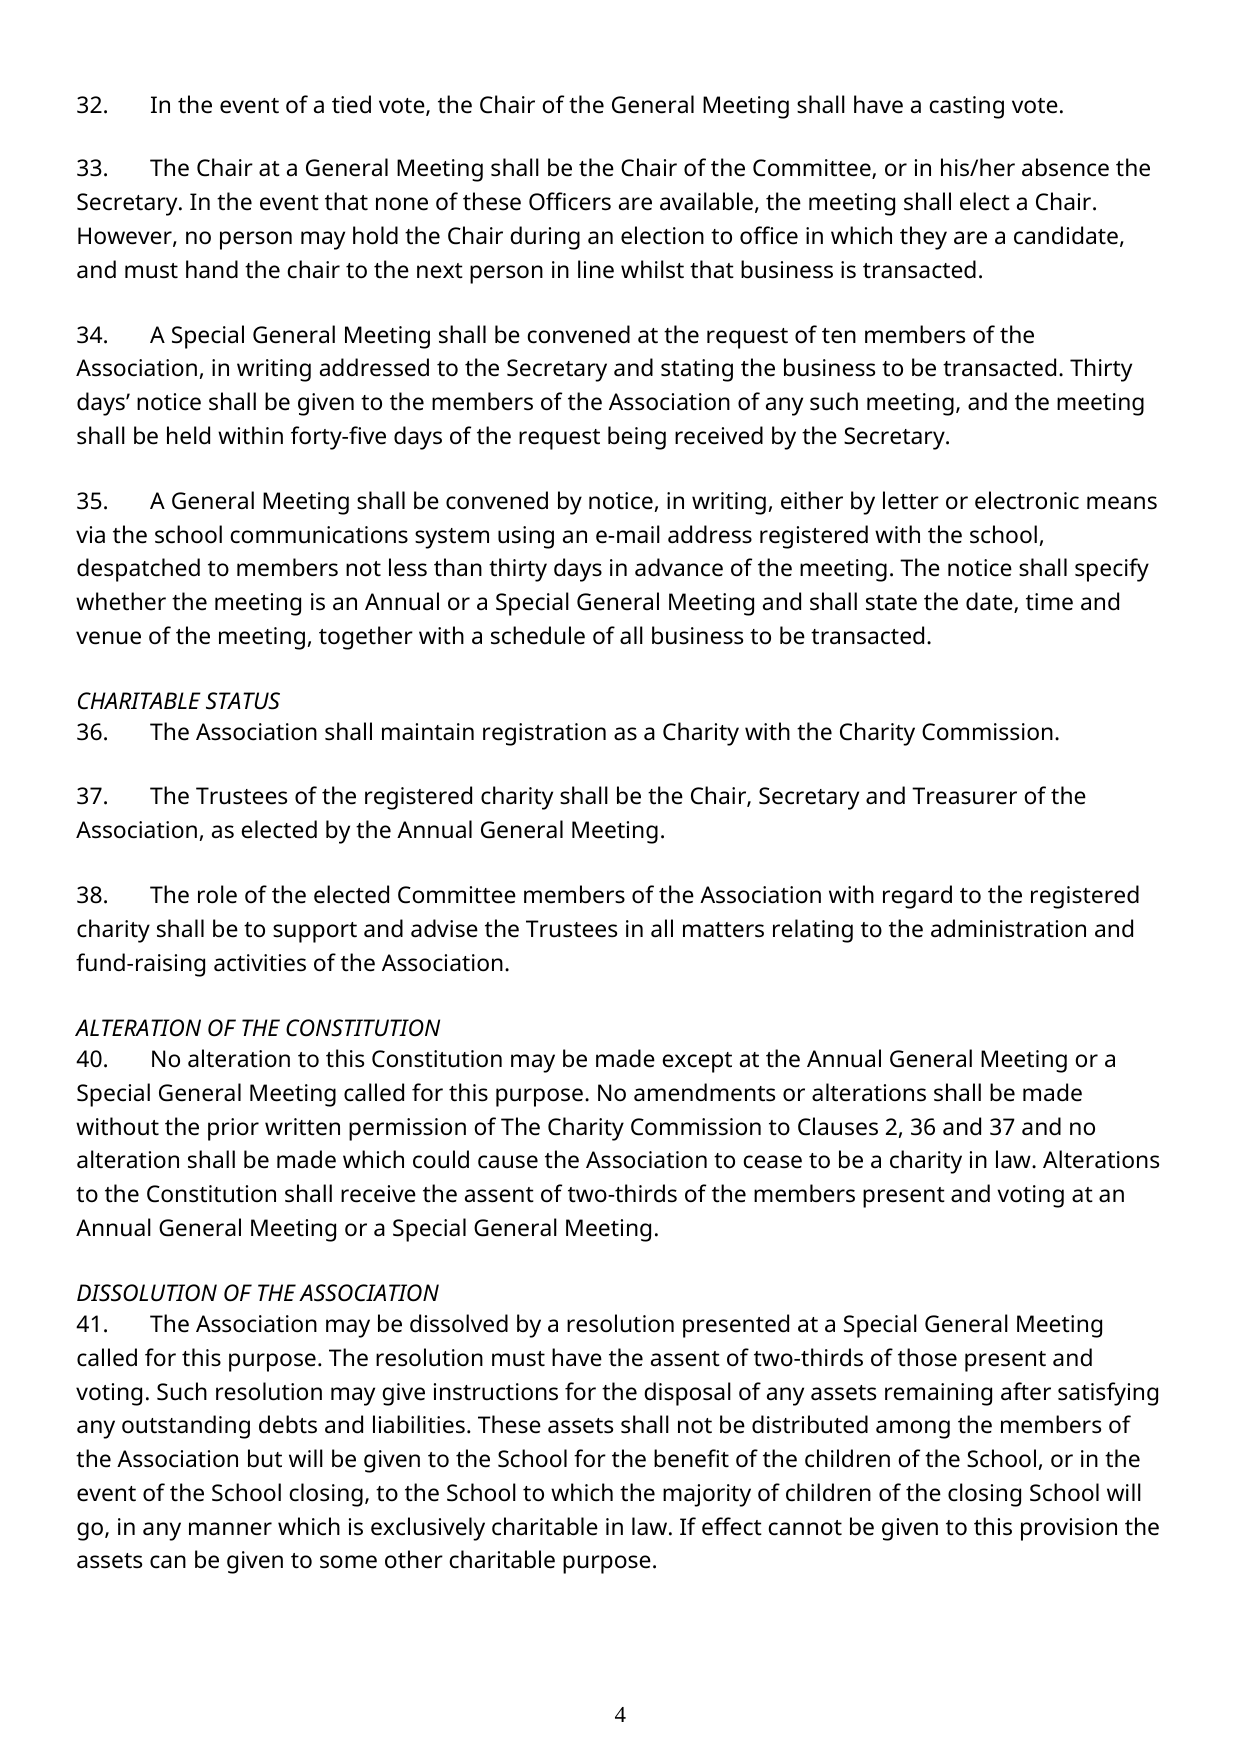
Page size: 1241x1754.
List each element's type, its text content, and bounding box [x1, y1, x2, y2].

list The Association may be dissolved by a resolution presented at a Special General Meeting called for this purpose. The resolution must have the assent of two-thirds of those present and voting. Such resolution may give instructions for the disposal of any assets remaining after satisfying any outstanding debts and liabilities. These assets shall not be distributed among the members of the Association but will be given to the School for the benefit of the children of the School, or in the event of the School closing, to the School to which the majority of children of the closing School will go, in any manner which is exclusively charitable in law. If effect cannot be given to this provision the assets can be given to some other charitable purpose. [76, 1308, 1169, 1576]
text ALTERATION OF THE CONSTITUTION [76, 1012, 1169, 1043]
text CHARITABLE STATUS [76, 685, 1169, 716]
list In the event of a tied vote, the Chair of the General Meeting shall have a casting vote. [76, 89, 1169, 120]
list The Trustees of the registered charity shall be the Chair, Secretary and Treasurer of the Association, as elected by the Annual General Meeting. [76, 780, 1169, 845]
list The Association shall maintain registration as a Charity with the Charity Commission. [76, 716, 1169, 747]
list The Chair at a General Meeting shall be the Chair of the Committee, or in his/her absence the Secretary. In the event that none of these Officers are available, the meeting shall elect a Chair. However, no person may hold the Chair during an election to office in which they are a candidate, and must hand the chair to the next person in line whilst that business is transacted. [76, 152, 1169, 285]
list The role of the elected Committee members of the Association with regard to the registered charity shall be to support and advise the Trustees in all matters relating to the administration and fund-raising activities of the Association. [76, 879, 1169, 978]
text DISSOLUTION OF THE ASSOCIATION [76, 1277, 1169, 1308]
list A General Meeting shall be convened by notice, in writing, either by letter or electronic means via the school communications system using an e-mail address registered with the school, despatched to members not less than thirty days in advance of the meeting. The notice shall specify whether the meeting is an Annual or a Special General Meeting and shall state the date, time and venue of the meeting, together with a schedule of all business to be transacted. [76, 485, 1169, 651]
list No alteration to this Constitution may be made except at the Annual General Meeting or a Special General Meeting called for this purpose. No amendments or alterations shall be made without the prior written permission of The Charity Commission to Clauses 2, 36 and 37 and no alteration shall be made which could cause the Association to cease to be a charity in law. Alterations to the Constitution shall receive the assent of two-thirds of the members present and voting at an Annual General Meeting or a Special General Meeting. [76, 1043, 1169, 1243]
list A Special General Meeting shall be convened at the request of ten members of the Association, in writing addressed to the Secretary and stating the business to be transacted. Thirty days’ notice shall be given to the members of the Association of any such meeting, and the meeting shall be held within forty-five days of the request being received by the Secretary. [76, 319, 1169, 451]
